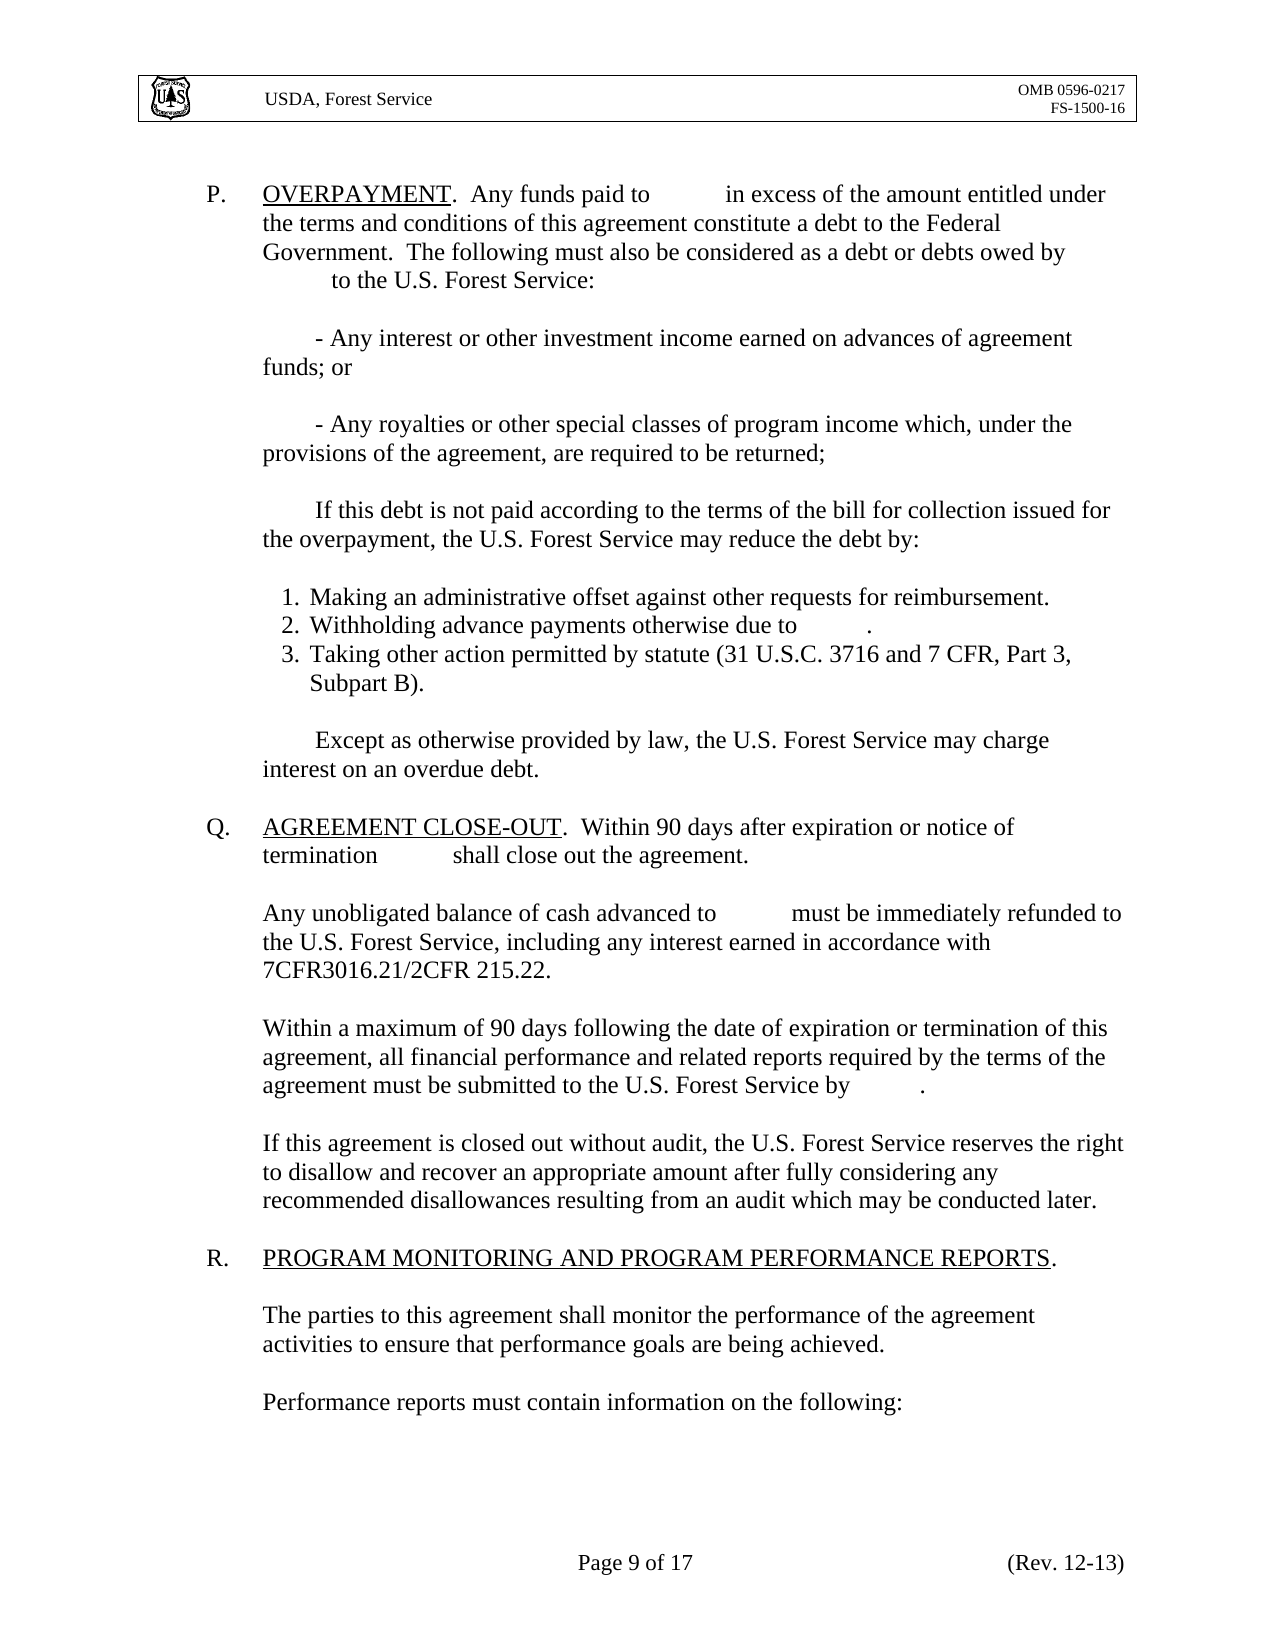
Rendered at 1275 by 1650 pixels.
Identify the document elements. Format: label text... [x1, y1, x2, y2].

text If this debt is not paid according to the terms of the bill for collection issued for the overpayment, the U.S. Forest Service may reduce the debt by: [262, 496, 1125, 553]
text If this agreement is closed out without audit, the U.S. Forest Service reserves the right to disallow and recover an appropriate amount after fully considering any recommended disallowances resulting from an audit which may be conducted later. [262, 1128, 1125, 1214]
list OVERPAYMENT. Any funds paid to in excess of the amount entitled under the terms and conditions of this agreement constitute a debt to the Federal Government. The following must also be considered as a debt or debts owed by to the U.S. Forest Service: [206, 179, 1125, 294]
text - Any royalties or other special classes of program income which, under the provisions of the agreement, are required to be returned; [262, 409, 1125, 467]
text Performance reports must contain information on the following: [262, 1387, 1125, 1416]
list AGREEMENT CLOSE-OUT. Within 90 days after expiration or notice of termination shall close out the agreement. [206, 812, 1125, 869]
picture [150, 76, 191, 121]
text Within a maximum of 90 days following the date of expiration or termination of this agreement, all financial performance and related reports required by the terms of the agreement must be submitted to the U.S. Forest Service by . [262, 1013, 1125, 1099]
text 3. Taking other action permitted by statute (31 U.S.C. 3716 and 7 CFR, Part 3, Subpart B). [281, 639, 1125, 697]
list PROGRAM MONITORING AND PROGRAM PERFORMANCE REPORTS. [206, 1243, 1125, 1272]
text 2. Withholding advance payments otherwise due to . [281, 611, 1125, 639]
text The parties to this agreement shall monitor the performance of the agreement activities to ensure that performance goals are being achieved. [262, 1301, 1125, 1358]
text 1. Making an administrative offset against other requests for reimbursement. [281, 582, 1125, 611]
text Any unobligated balance of cash advanced to must be immediately refunded to the U.S. Forest Service, including any interest earned in accordance with 7CFR3016.21/2CFR 215.22. [262, 898, 1125, 984]
text - Any interest or other investment income earned on advances of agreement funds; or [262, 323, 1125, 381]
text Except as otherwise provided by law, the U.S. Forest Service may charge interest on an overdue debt. [262, 726, 1125, 783]
